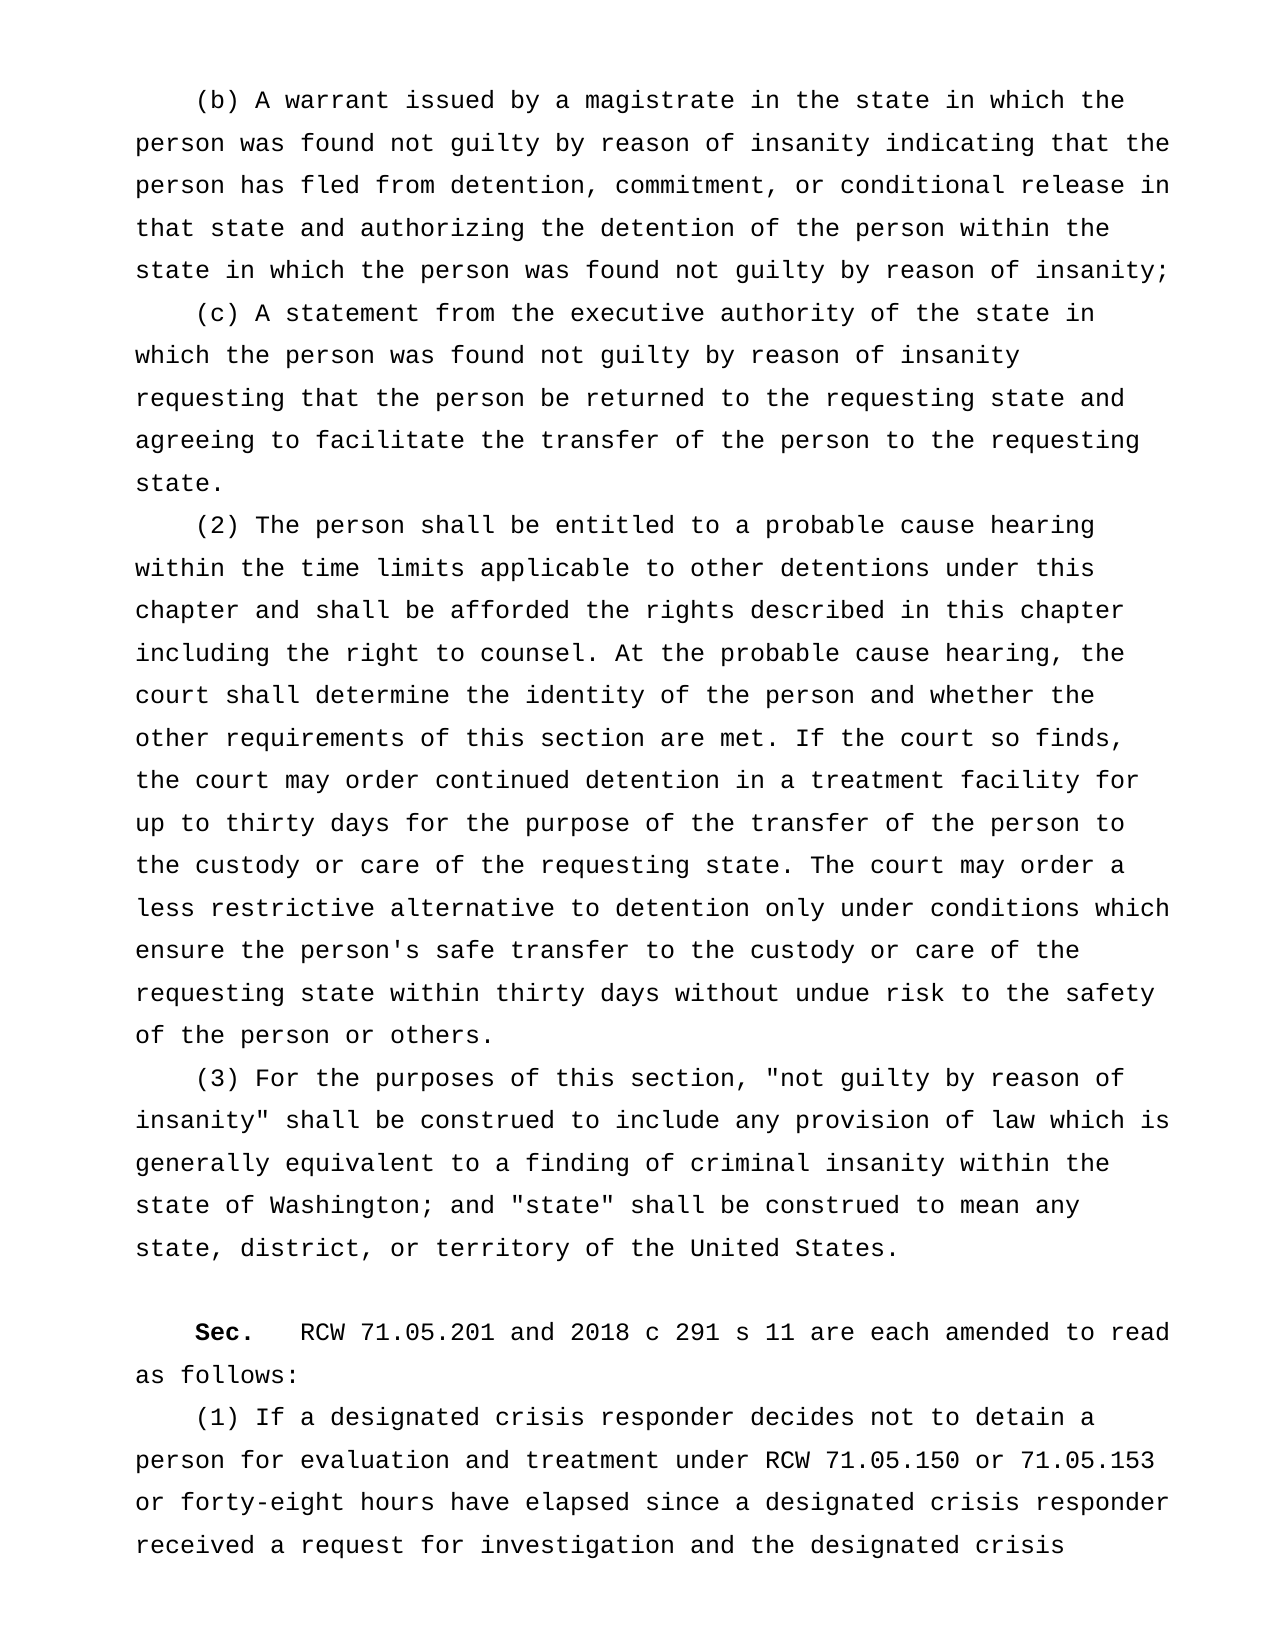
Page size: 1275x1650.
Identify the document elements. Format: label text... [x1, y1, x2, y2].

text (2) The person shall be entitled to a probable cause hearing within the time limits applicable to other detentions under this chapter and shall be afforded the rights described in this chapter including the right to counsel. At the probable cause hearing, the court shall determine the identity of the person and whether the other requirements of this section are met. If the court so finds, the court may order continued detention in a treatment facility for up to thirty days for the purpose of the transfer of the person to the custody or care of the requesting state. The court may order a less restrictive alternative to detention only under conditions which ensure the person's safe transfer to the custody or care of the requesting state within thirty days without undue risk to the safety of the person or others. [135, 500, 1170, 1052]
text Sec. RCW 71.05.201 and 2018 c 291 s 11 are each amended to read as follows: [135, 1307, 1170, 1392]
text (c) A statement from the executive authority of the state in which the person was found not guilty by reason of insanity requesting that the person be returned to the requesting state and agreeing to facilitate the transfer of the person to the requesting state. [135, 287, 1170, 500]
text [135, 1392, 1170, 1562]
text (3) For the purposes of this section, "not guilty by reason of insanity" shall be construed to include any provision of law which is generally equivalent to a finding of criminal insanity within the state of Washington; and "state" shall be construed to mean any state, district, or territory of the United States. [135, 1052, 1170, 1265]
text (b) A warrant issued by a magistrate in the state in which the person was found not guilty by reason of insanity indicating that the person has fled from detention, commitment, or conditional release in that state and authorizing the detention of the person within the state in which the person was found not guilty by reason of insanity; [135, 75, 1170, 287]
